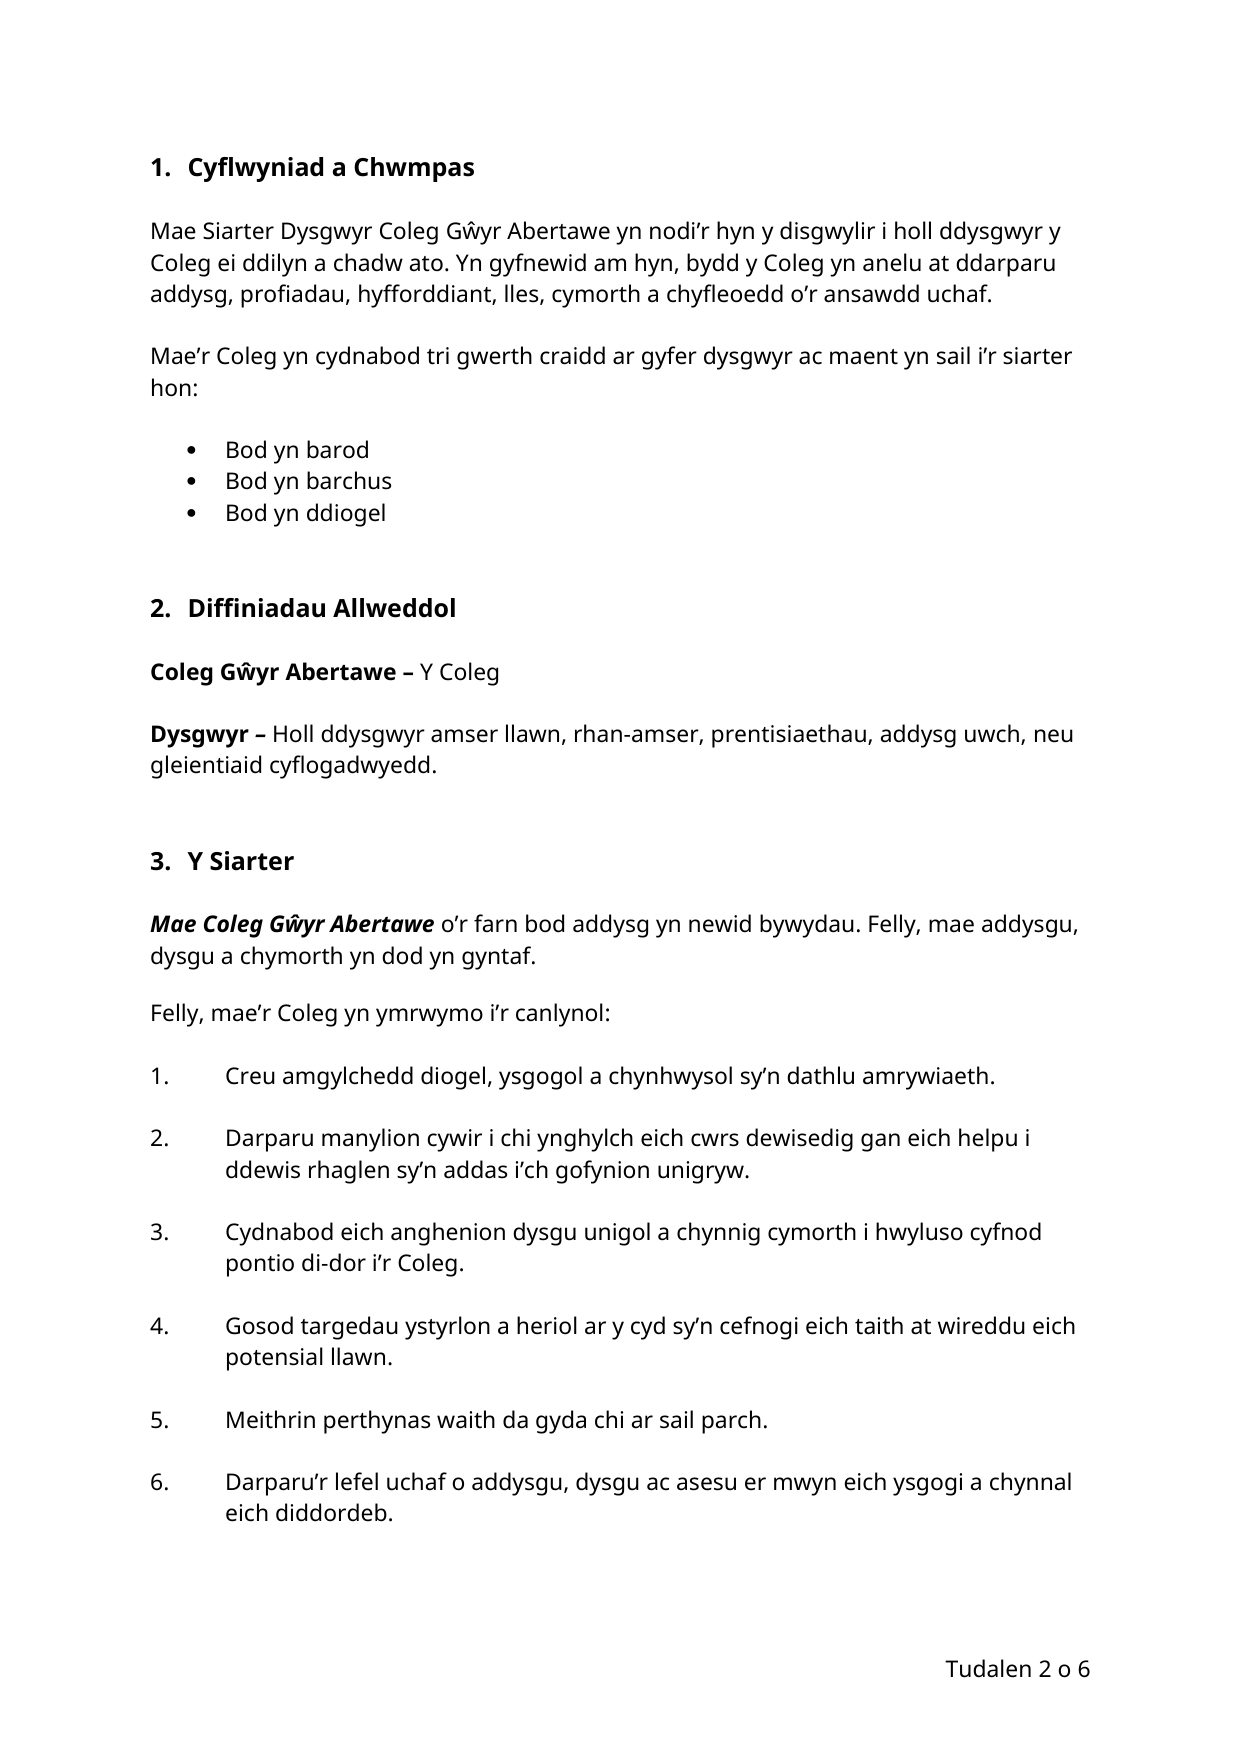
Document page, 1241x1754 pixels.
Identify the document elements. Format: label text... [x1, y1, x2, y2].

list Darparu manylion cywir i chi ynghylch eich cwrs dewisedig gan eich helpu i ddewis rhaglen sy’n addas i’ch gofynion unigryw. [150, 1122, 1090, 1185]
text Mae Coleg Gŵyr Abertawe o’r farn bod addysg yn newid bywydau. Felly, mae addysgu, dysgu a chymorth yn dod yn gyntaf. [150, 908, 1089, 971]
list Meithrin perthynas waith da gyda chi ar sail parch. [150, 1403, 1090, 1435]
subtitle Diffiniadau Allweddol [150, 590, 1090, 624]
list Creu amgylchedd diogel, ysgogol a chynhwysol sy’n dathlu amrywiaeth. [150, 1060, 1090, 1091]
text Dysgwyr – Holl ddysgwyr amser llawn, rhan-amser, prentisiaethau, addysg uwch, neu gleientiaid cyflogadwyedd. [150, 718, 1089, 781]
text Mae’r Coleg yn cydnabod tri gwerth craidd ar gyfer dysgwyr ac maent yn sail i’r siarter hon: [150, 340, 1090, 403]
text Mae Siarter Dysgwyr Coleg Gŵyr Abertawe yn nodi’r hyn y disgwylir i holl ddysgwyr y Coleg ei ddilyn a chadw ato. Yn gyfnewid am hyn, bydd y Coleg yn anelu at ddarparu addysg, profiadau, hyfforddiant, lles, cymorth a chyfleoedd o’r ansawdd uchaf. [150, 215, 1090, 309]
list Gosod targedau ystyrlon a heriol ar y cyd sy’n cefnogi eich taith at wireddu eich potensial llawn. [150, 1310, 1090, 1372]
subtitle Y Siarter [150, 843, 1090, 877]
list Darparu’r lefel uchaf o addysgu, dysgu ac asesu er mwyn eich ysgogi a chynnal eich diddordeb. [150, 1466, 1090, 1528]
list Cydnabod eich anghenion dysgu unigol a chynnig cymorth i hwyluso cyfnod pontio di-dor i’r Coleg. [150, 1216, 1090, 1278]
subtitle Cyflwyniad a Chwmpas [150, 150, 1090, 184]
text Felly, mae’r Coleg yn ymrwymo i’r canlynol: [150, 997, 1090, 1028]
text Coleg Gŵyr Abertawe – Y Coleg [150, 656, 1089, 687]
list Bod yn barchus [187, 465, 1090, 497]
list Bod yn ddiogel [187, 497, 1090, 528]
list Bod yn barod [187, 434, 1090, 465]
